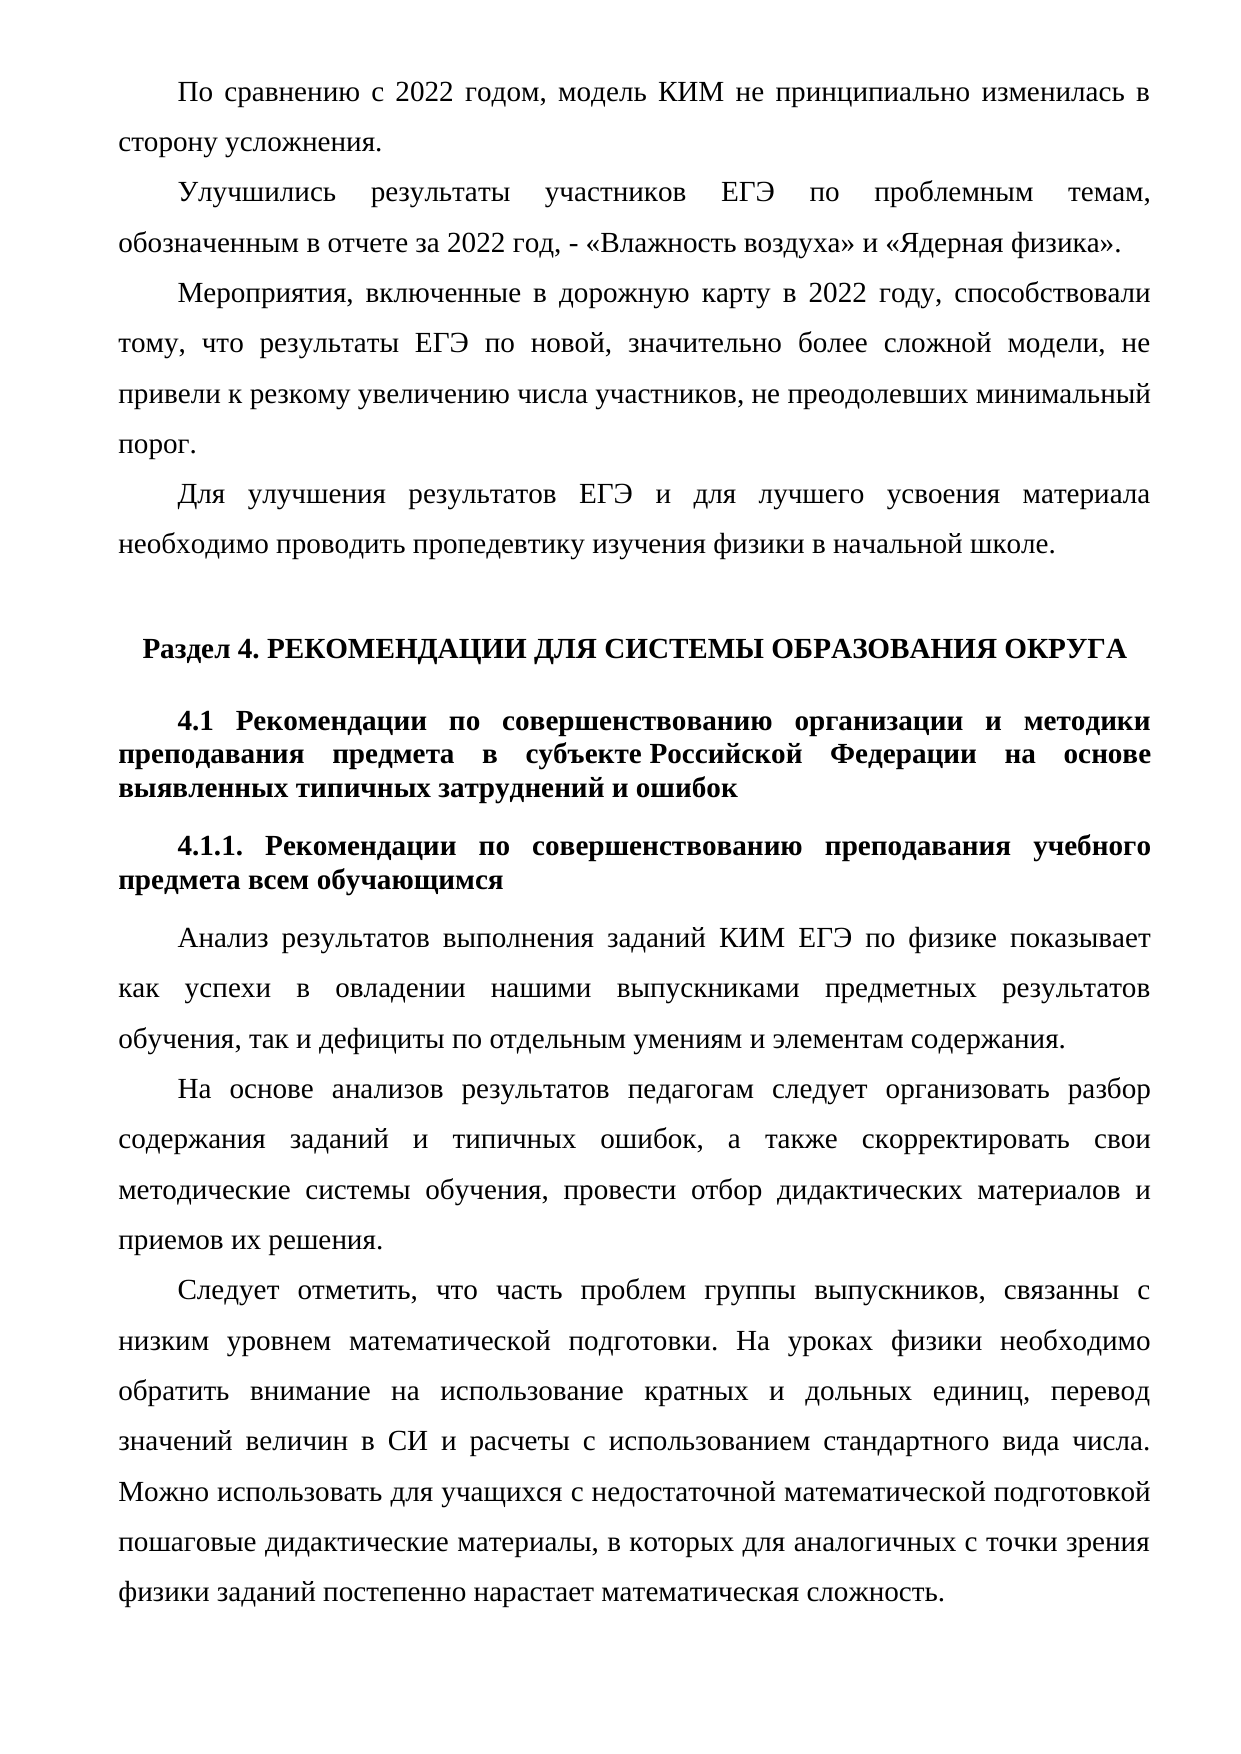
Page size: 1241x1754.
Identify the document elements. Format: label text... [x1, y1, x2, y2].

text Мероприятия, включенные в дорожную карту в 2022 году, способствовали тому, что результаты ЕГЭ по новой, значительно более сложной модели, не привели к резкому увеличению числа участников, не преодолевших минимальный порог. [118, 275, 1152, 459]
text Анализ результатов выполнения заданий КИМ ЕГЭ по физике показывает как успехи в овладении нашими выпускниками предметных результатов обучения, так и дефициты по отдельным умениям и элементам содержания. [118, 920, 1152, 1054]
subtitle 4.1 Рекомендации по совершенствованию организации и методики преподавания предмета в субъекте Российской Федерации на основе выявленных типичных затруднений и ошибок [118, 703, 1152, 803]
subtitle Раздел 4. РЕКОМЕНДАЦИИ ДЛЯ СИСТЕМЫ ОБРАЗОВАНИЯ ОКРУГА [118, 631, 1152, 665]
text На основе анализов результатов педагогам следует организовать разбор содержания заданий и типичных ошибок, а также скорректировать свои методические системы обучения, провести отбор дидактических материалов и приемов их решения. [118, 1071, 1152, 1256]
text По сравнению с 2022 годом, модель КИМ не принципиально изменилась в сторону усложнения. [118, 74, 1152, 158]
text Следует отметить, что часть проблем группы выпускников, связанны с низким уровнем математической подготовки. На уроках физики необходимо обратить внимание на использование кратных и дольных единиц, перевод значений величин в СИ и расчеты с использованием стандартного вида числа. Можно использовать для учащихся с недостаточной математической подготовкой пошаговые дидактические материалы, в которых для аналогичных с точки зрения физики заданий постепенно нарастает математическая сложность. [118, 1272, 1152, 1608]
text Улучшились результаты участников ЕГЭ по проблемным темам, обозначенным в отчете за 2022 год, - «Влажность воздуха» и «Ядерная физика». [118, 174, 1152, 258]
subtitle 4.1.1. Рекомендации по совершенствованию преподавания учебного предмета всем обучающимся [118, 828, 1152, 895]
text Для улучшения результатов ЕГЭ и для лучшего усвоения материала необходимо проводить пропедевтику изучения физики в начальной школе. [118, 476, 1152, 560]
